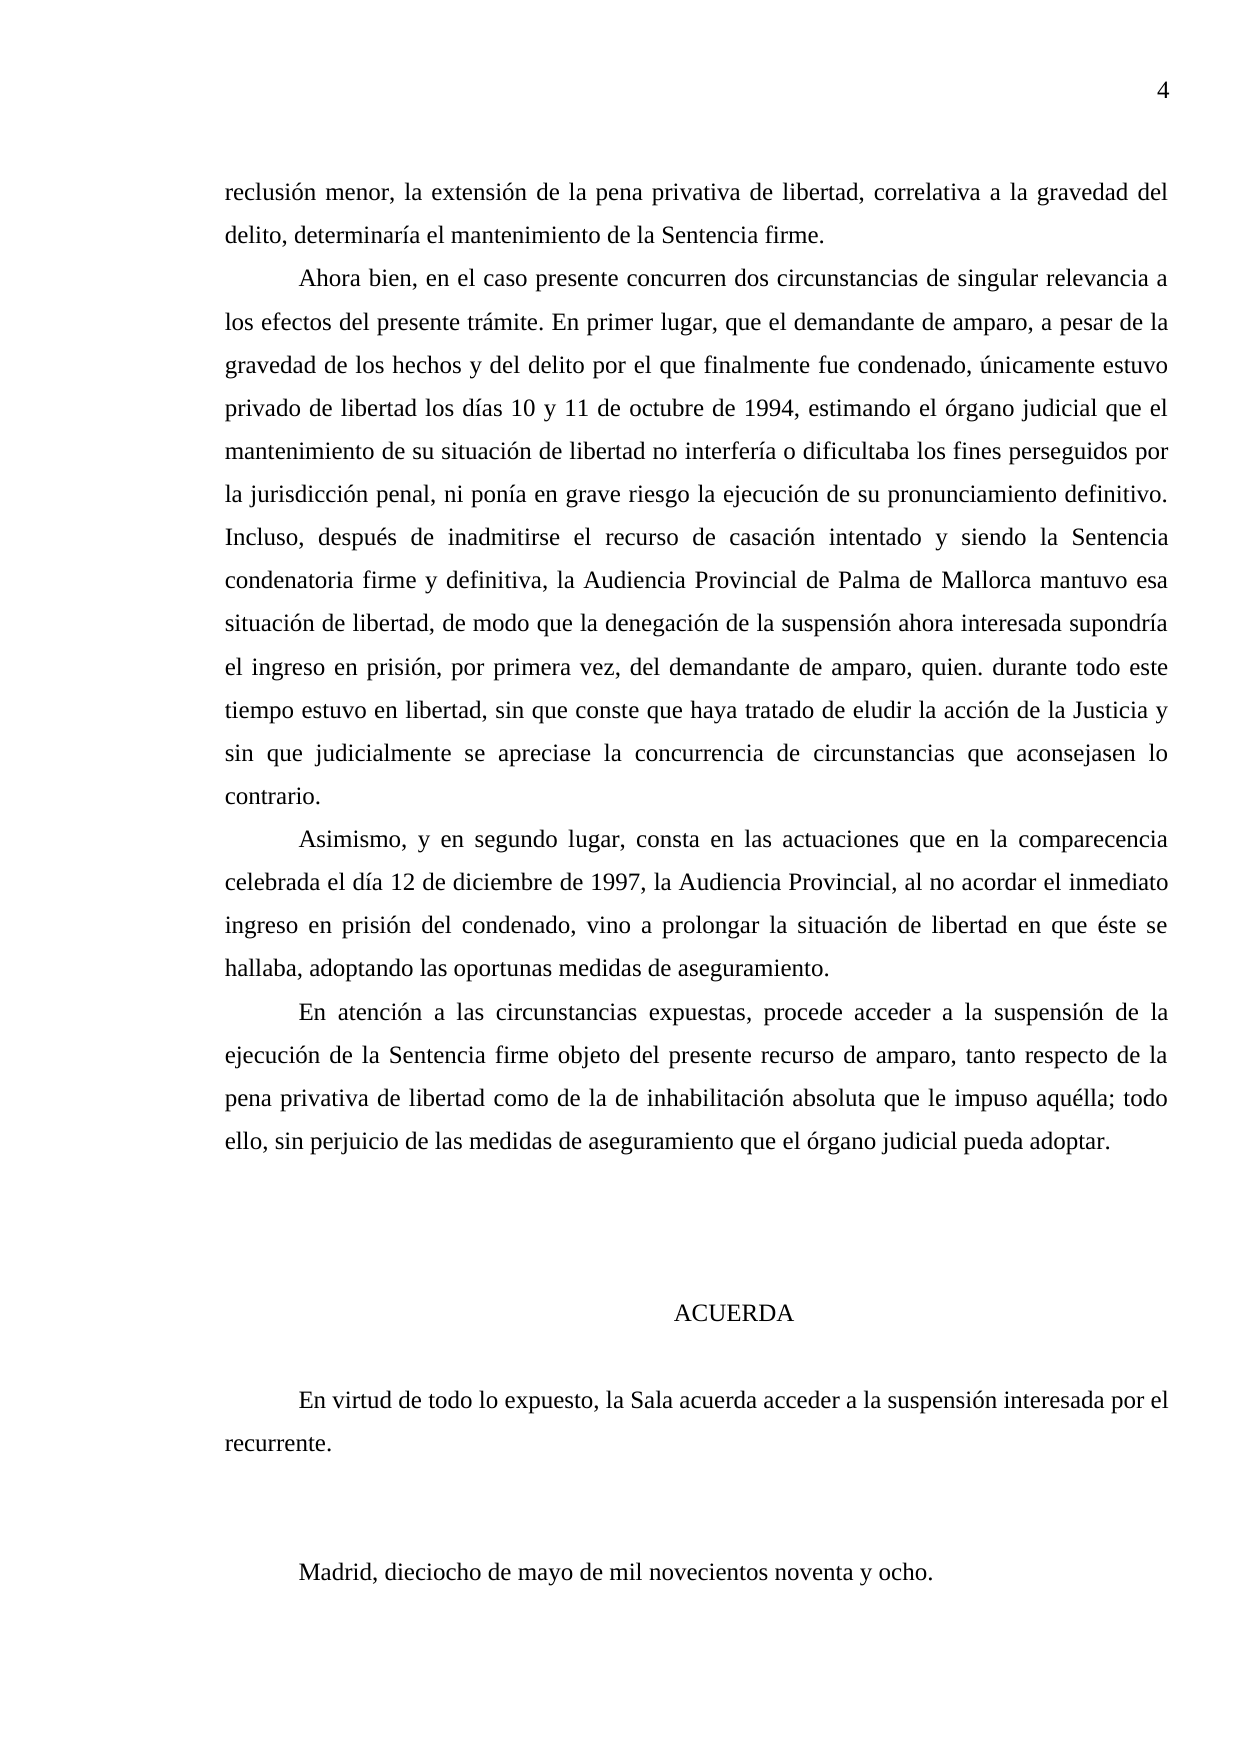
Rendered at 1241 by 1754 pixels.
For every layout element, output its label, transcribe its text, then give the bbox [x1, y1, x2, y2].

text Ahora bien, en el caso presente concurren dos circunstancias de singular relevancia a los efectos del presente trámite. En primer lugar, que el demandante de amparo, a pesar de la gravedad de los hechos y del delito por el que finalmente fue condenado, únicamente estuvo privado de libertad los días 10 y 11 de octubre de 1994, estimando el órgano judicial que el mantenimiento de su situación de libertad no interfería o dificultaba los fines perseguidos por la jurisdicción penal, ni ponía en grave riesgo la ejecución de su pronunciamiento definitivo. Incluso, después de inadmitirse el recurso de casación intentado y siendo la Sentencia condenatoria firme y definitiva, la Audiencia Provincial de Palma de Mallorca mantuvo esa situación de libertad, de modo que la denegación de la suspensión ahora interesada supondría el ingreso en prisión, por primera vez, del demandante de amparo, quien. durante todo este tiempo estuvo en libertad, sin que conste que haya tratado de eludir la acción de la Justicia y sin que judicialmente se apreciase la concurrencia de circunstancias que aconsejasen lo contrario. [224, 263, 1169, 810]
text En atención a las circunstancias expuestas, procede acceder a la suspensión de la ejecución de la Sentencia firme objeto del presente recurso de amparo, tanto respecto de la pena privativa de libertad como de la de inhabilitación absoluta que le impuso aquélla; todo ello, sin perjuicio de las medidas de aseguramiento que el órgano judicial pueda adoptar. [224, 997, 1169, 1155]
text ACUERDA [224, 1298, 1169, 1327]
text En virtud de todo lo expuesto, la Sala acuerda acceder a la suspensión interesada por el recurrente. [224, 1385, 1169, 1457]
text Madrid, dieciocho de mayo de mil novecientos noventa y ocho. [224, 1557, 1169, 1586]
text Asimismo, y en segundo lugar, consta en las actuaciones que en la comparecencia celebrada el día 12 de diciembre de 1997, la Audiencia Provincial, al no acordar el inmediato ingreso en prisión del condenado, vino a prolongar la situación de libertad en que éste se hallaba, adoptando las oportunas medidas de aseguramiento. [224, 824, 1169, 982]
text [224, 177, 1169, 249]
